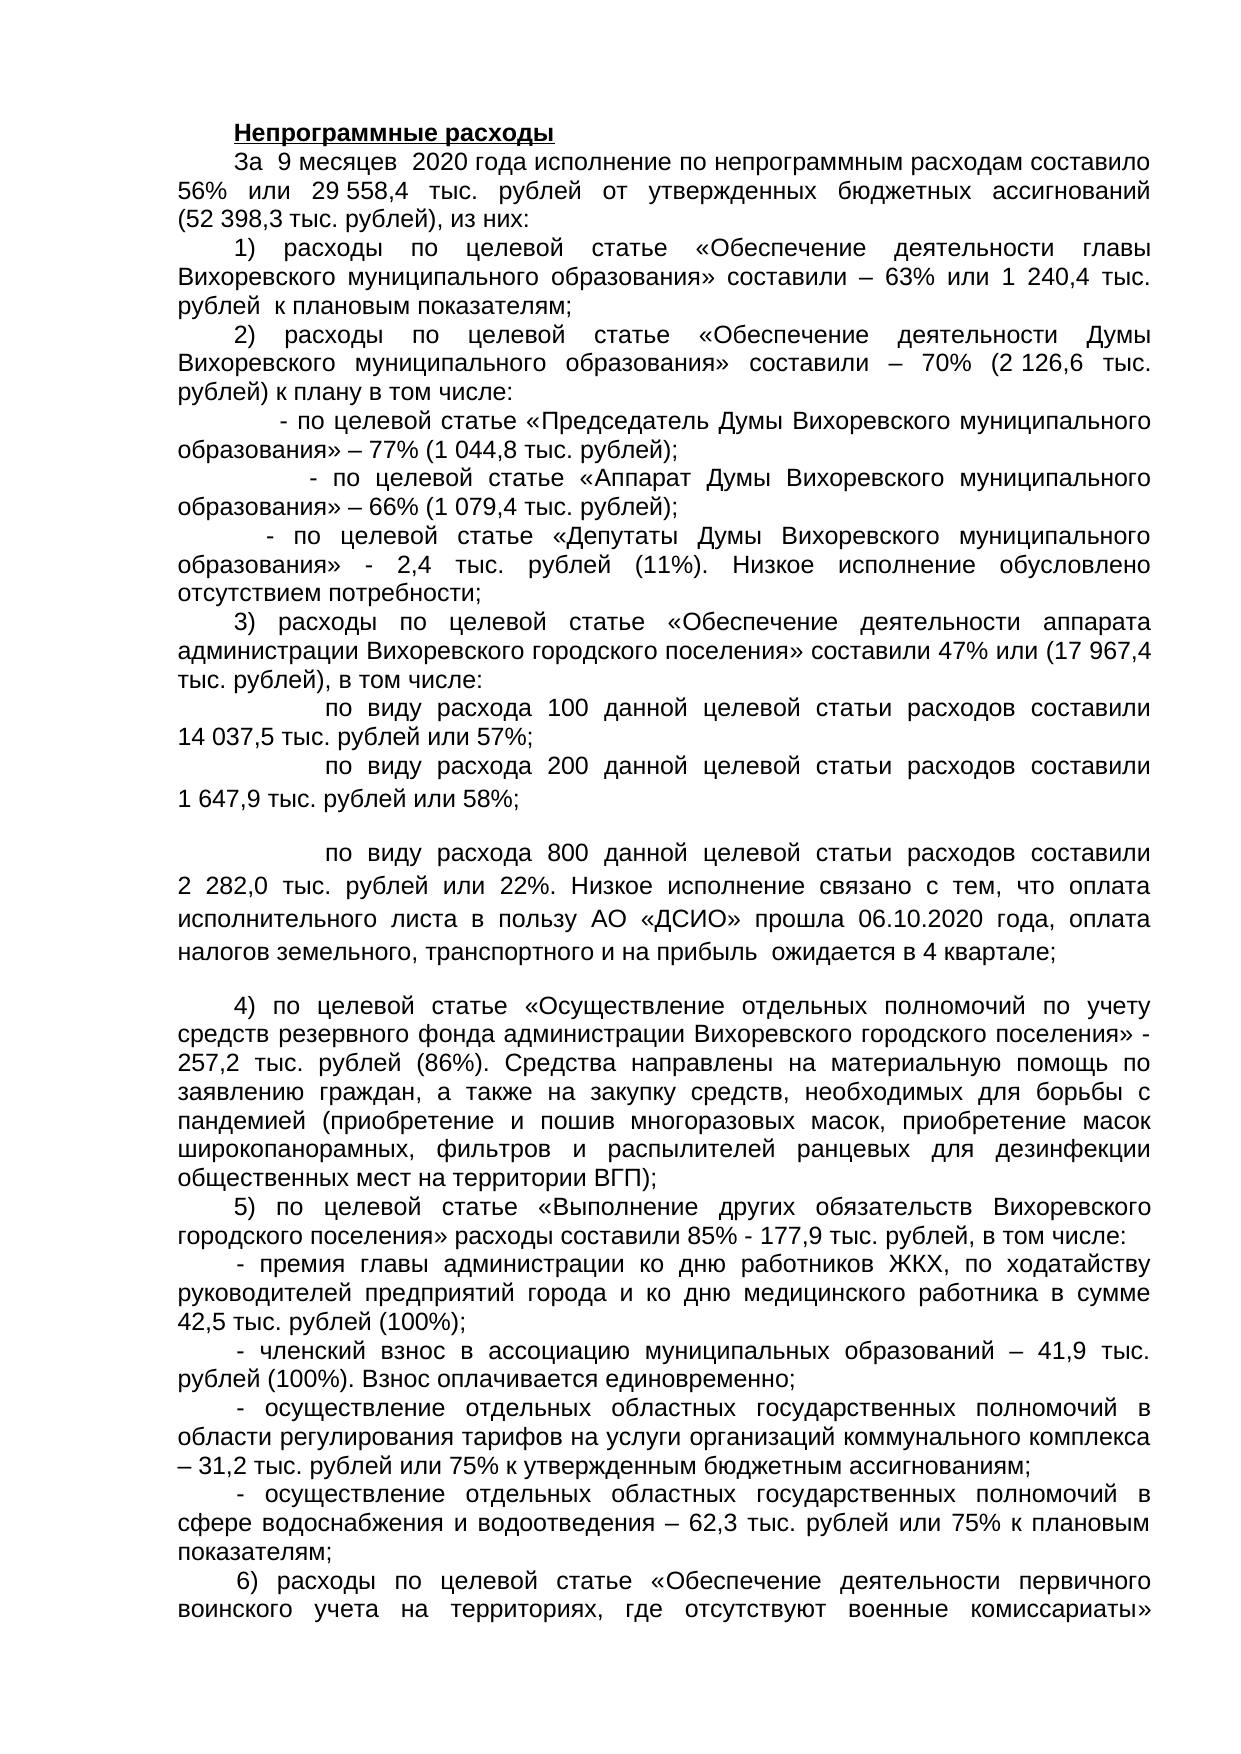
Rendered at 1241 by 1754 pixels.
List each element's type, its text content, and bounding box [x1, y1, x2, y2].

text 1) расходы по целевой статье «Обеспечение деятельности главы Вихоревского муниципального образования» составили – 63% или 1 240,4 тыс. рублей к плановым показателям; [177, 233, 1152, 319]
text - членский взнос в ассоциацию муниципальных образований – 41,9 тыс. рублей (100%). Взнос оплачивается единовременно; [177, 1336, 1152, 1393]
text - осуществление отдельных областных государственных полномочий в сфере водоснабжения и водоотведения – 62,3 тыс. рублей или 75% к плановым показателям; [177, 1479, 1152, 1566]
list по виду расхода 100 данной целевой статьи расходов составили 14 037,5 тыс. рублей или 57%; [177, 693, 1152, 751]
text Непрограммные расходы [177, 118, 1152, 147]
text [177, 1566, 1152, 1623]
text 5) по целевой статье «Выполнение других обязательств Вихоревского городского поселения» расходы составили 85% - 177,9 тыс. рублей, в том числе: [177, 1192, 1152, 1249]
text 3) расходы по целевой статье «Обеспечение деятельности аппарата администрации Вихоревского городского поселения» составили 47% или (17 967,4 тыс. рублей), в том числе: [177, 607, 1152, 693]
text За 9 месяцев 2020 года исполнение по непрограммным расходам составило 56% или 29 558,4 тыс. рублей от утвержденных бюджетных ассигнований (52 398,3 тыс. рублей), из них: [177, 147, 1152, 233]
text - премия главы администрации ко дню работников ЖКХ, по ходатайству руководителей предприятий города и ко дню медицинского работника в сумме 42,5 тыс. рублей (100%); [177, 1249, 1152, 1336]
list по виду расхода 200 данной целевой статьи расходов составили 1 647,9 тыс. рублей или 58%; [177, 751, 1152, 813]
text 2) расходы по целевой статье «Обеспечение деятельности Думы Вихоревского муниципального образования» составили – 70% (2 126,6 тыс. рублей) к плану в том числе: [177, 319, 1152, 406]
text 4) по целевой статье «Осуществление отдельных полномочий по учету средств резервного фонда администрации Вихоревского городского поселения» - 257,2 тыс. рублей (86%). Средства направлены на материальную помощь по заявлению граждан, а также на закупку средств, необходимых для борьбы с пандемией (приобретение и пошив многоразовых масок, приобретение масок широкопанорамных, фильтров и распылителей ранцевых для дезинфекции общественных мест на территории ВГП); [177, 991, 1152, 1192]
text - по целевой статье «Аппарат Думы Вихоревского муниципального образования» – 66% (1 079,4 тыс. рублей); [177, 463, 1152, 521]
text - по целевой статье «Председатель Думы Вихоревского муниципального образования» – 77% (1 044,8 тыс. рублей); [177, 406, 1152, 463]
text - осуществление отдельных областных государственных полномочий в области регулирования тарифов на услуги организаций коммунального комплекса – 31,2 тыс. рублей или 75% к утвержденным бюджетным ассигнованиям; [177, 1393, 1152, 1479]
list по виду расхода 800 данной целевой статьи расходов составили 2 282,0 тыс. рублей или 22%. Низкое исполнение связано с тем, что оплата исполнительного листа в пользу АО «ДСИО» прошла 06.10.2020 года, оплата налогов земельного, транспортного и на прибыль ожидается в 4 квартале; [177, 838, 1152, 966]
text - по целевой статье «Депутаты Думы Вихоревского муниципального образования» - 2,4 тыс. рублей (11%). Низкое исполнение обусловлено отсутствием потребности; [177, 521, 1152, 607]
